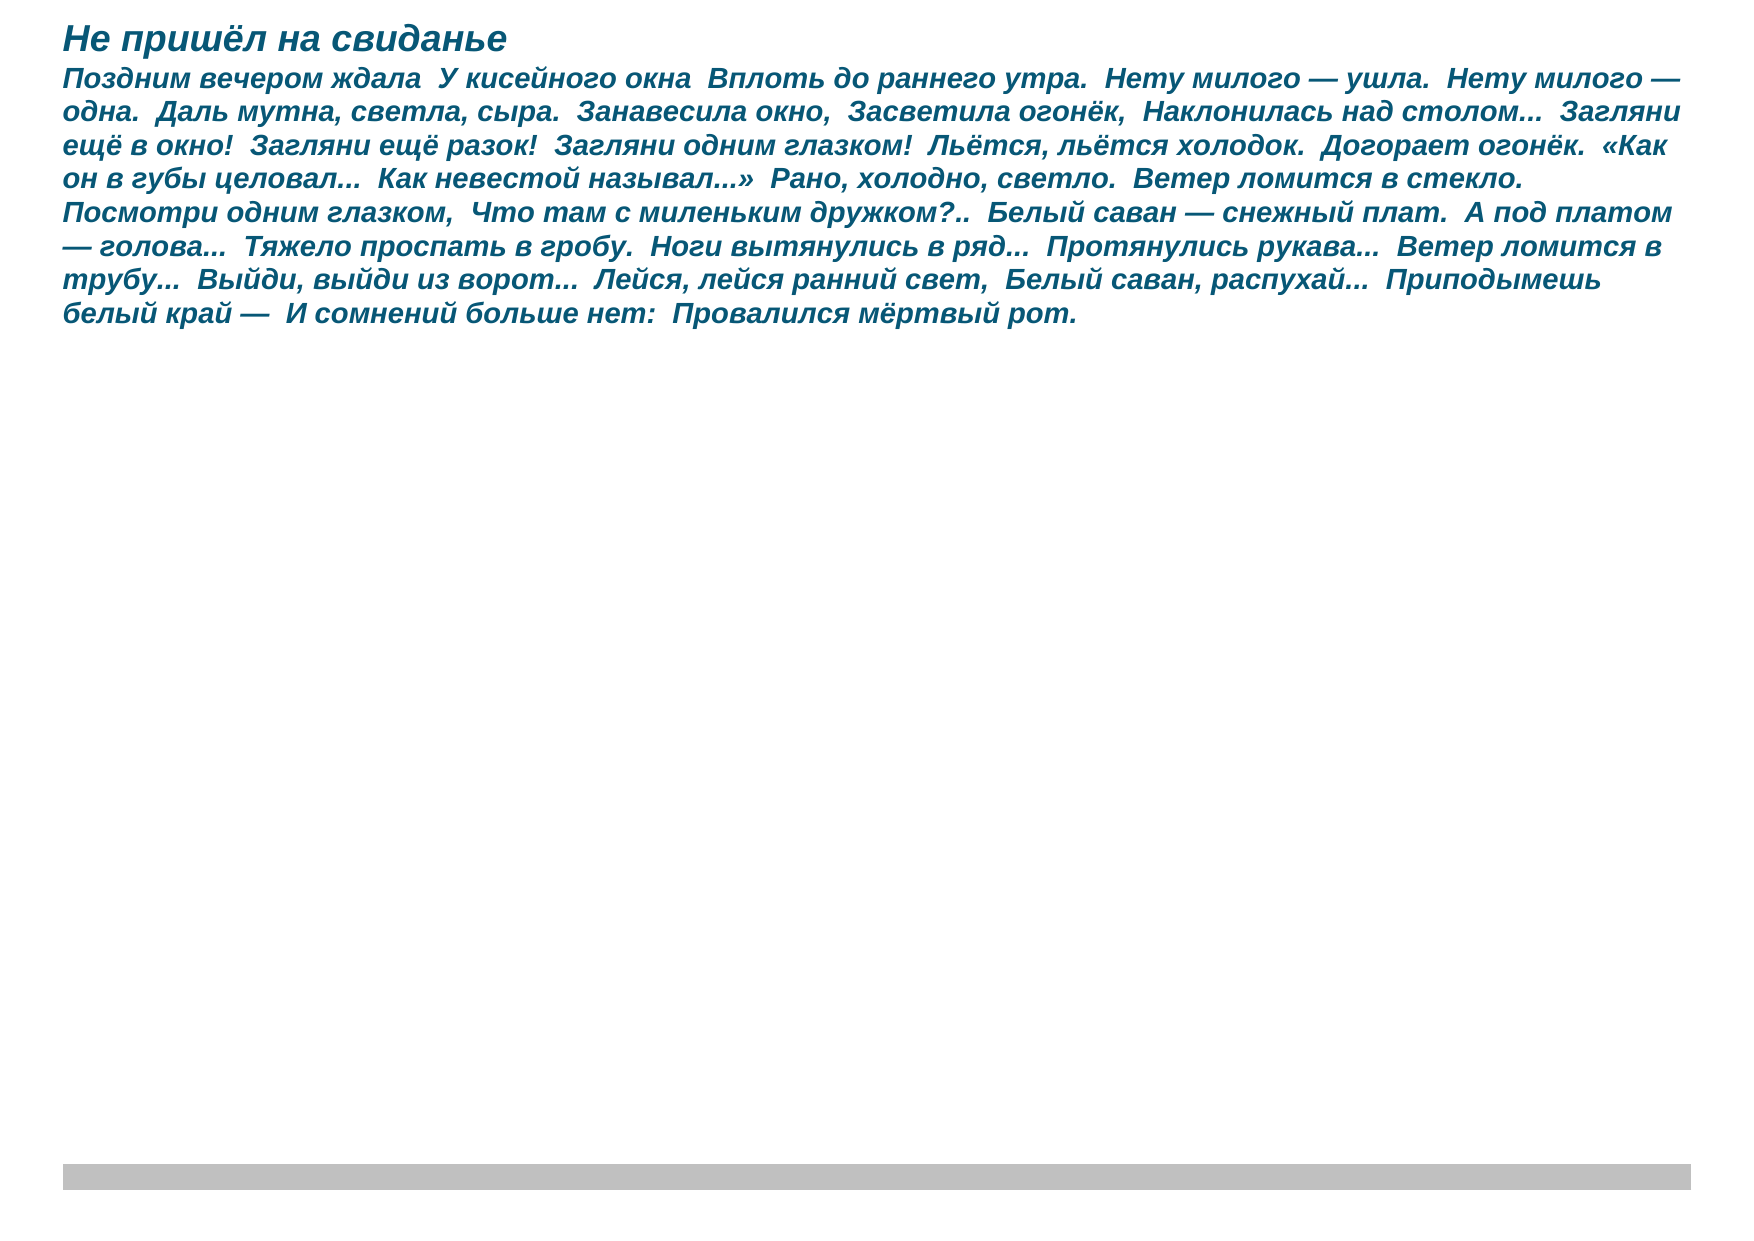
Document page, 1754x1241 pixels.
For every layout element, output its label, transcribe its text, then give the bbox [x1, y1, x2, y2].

text Поздним вечером ждала [62, 61, 1691, 329]
subtitle Не пришёл на свиданье [62, 17, 1691, 60]
